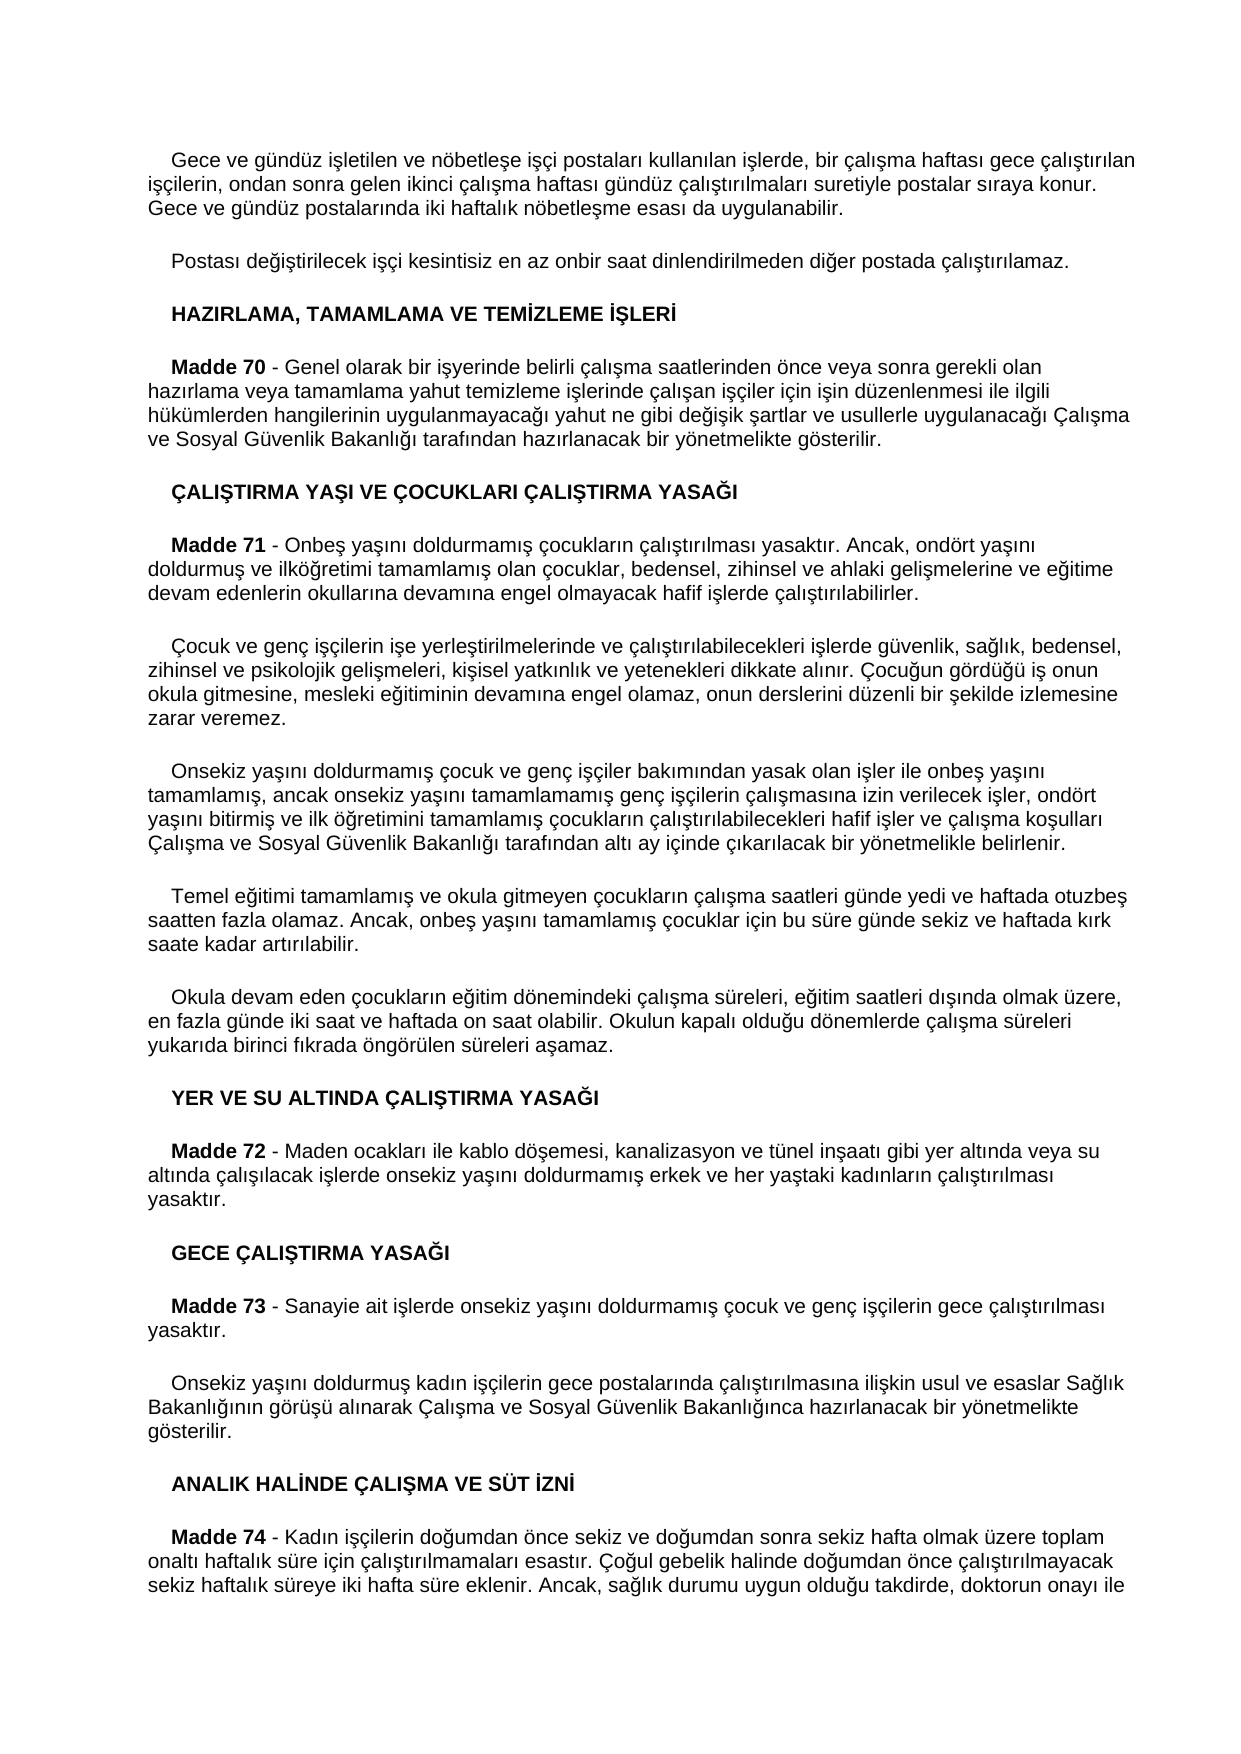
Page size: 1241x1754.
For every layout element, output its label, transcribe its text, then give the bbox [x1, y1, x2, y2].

text Madde 73 - Sanayie ait işlerde onsekiz yaşını doldurmamış çocuk ve genç işçilerin gece çalıştırılması yasaktır. [148, 1293, 1137, 1341]
text Okula devam eden çocukların eğitim dönemindeki çalışma süreleri, eğitim saatleri dışında olmak üzere, en fazla günde iki saat ve haftada on saat olabilir. Okulun kapalı olduğu dönemlerde çalışma süreleri yukarıda birinci fıkrada öngörülen süreleri aşamaz. [148, 985, 1137, 1057]
text YER VE SU ALTINDA ÇALIŞTIRMA YASAĞI [148, 1086, 1137, 1110]
text Onsekiz yaşını doldurmuş kadın işçilerin gece postalarında çalıştırılmasına ilişkin usul ve esaslar Sağlık Bakanlığının görüşü alınarak Çalışma ve Sosyal Güvenlik Bakanlığınca hazırlanacak bir yönetmelikte gösterilir. [148, 1371, 1137, 1442]
text Madde 70 - Genel olarak bir işyerinde belirli çalışma saatlerinden önce veya sonra gerekli olan hazırlama veya tamamlama yahut temizleme işlerinde çalışan işçiler için işin düzenlenmesi ile ilgili hükümlerden hangilerinin uygulanmayacağı yahut ne gibi değişik şartlar ve usullerle uygulanacağı Çalışma ve Sosyal Güvenlik Bakanlığı tarafından hazırlanacak bir yönetmelikte gösterilir. [148, 355, 1137, 451]
text Çocuk ve genç işçilerin işe yerleştirilmelerinde ve çalıştırılabilecekleri işlerde güvenlik, sağlık, bedensel, zihinsel ve psikolojik gelişmeleri, kişisel yatkınlık ve yetenekleri dikkate alınır. Çocuğun gördüğü iş onun okula gitmesine, mesleki eğitiminin devamına engel olamaz, onun derslerini düzenli bir şekilde izlemesine zarar veremez. [148, 634, 1137, 730]
text Postası değiştirilecek işçi kesintisiz en az onbir saat dinlendirilmeden diğer postada çalıştırılamaz. [148, 249, 1137, 273]
text Gece ve gündüz işletilen ve nöbetleşe işçi postaları kullanılan işlerde, bir çalışma haftası gece çalıştırılan işçilerin, ondan sonra gelen ikinci çalışma haftası gündüz çalıştırılmaları suretiyle postalar sıraya konur. Gece ve gündüz postalarında iki haftalık nöbetleşme esası da uygulanabilir. [148, 148, 1137, 219]
text HAZIRLAMA, TAMAMLAMA VE TEMİZLEME İŞLERİ [148, 302, 1137, 326]
text ANALIK HALİNDE ÇALIŞMA VE SÜT İZNİ [148, 1472, 1137, 1496]
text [148, 1525, 1137, 1597]
text Madde 71 - Onbeş yaşını doldurmamış çocukların çalıştırılması yasaktır. Ancak, ondört yaşını doldurmuş ve ilköğretimi tamamlamış olan çocuklar, bedensel, zihinsel ve ahlaki gelişmelerine ve eğitime devam edenlerin okullarına devamına engel olmayacak hafif işlerde çalıştırılabilirler. [148, 533, 1137, 605]
text ÇALIŞTIRMA YAŞI VE ÇOCUKLARI ÇALIŞTIRMA YASAĞI [148, 480, 1137, 504]
text Temel eğitimi tamamlamış ve okula gitmeyen çocukların çalışma saatleri günde yedi ve haftada otuzbeş saatten fazla olamaz. Ancak, onbeş yaşını tamamlamış çocuklar için bu süre günde sekiz ve haftada kırk saate kadar artırılabilir. [148, 884, 1137, 956]
text Madde 72 - Maden ocakları ile kablo döşemesi, kanalizasyon ve tünel inşaatı gibi yer altında veya su altında çalışılacak işlerde onsekiz yaşını doldurmamış erkek ve her yaştaki kadınların çalıştırılması yasaktır. [148, 1139, 1137, 1211]
text Onsekiz yaşını doldurmamış çocuk ve genç işçiler bakımından yasak olan işler ile onbeş yaşını tamamlamış, ancak onsekiz yaşını tamamlamamış genç işçilerin çalışmasına izin verilecek işler, ondört yaşını bitirmiş ve ilk öğretimini tamamlamış çocukların çalıştırılabilecekleri hafif işler ve çalışma koşulları Çalışma ve Sosyal Güvenlik Bakanlığı tarafından altı ay içinde çıkarılacak bir yönetmelikle belirlenir. [148, 759, 1137, 855]
text GECE ÇALIŞTIRMA YASAĞI [148, 1240, 1137, 1264]
